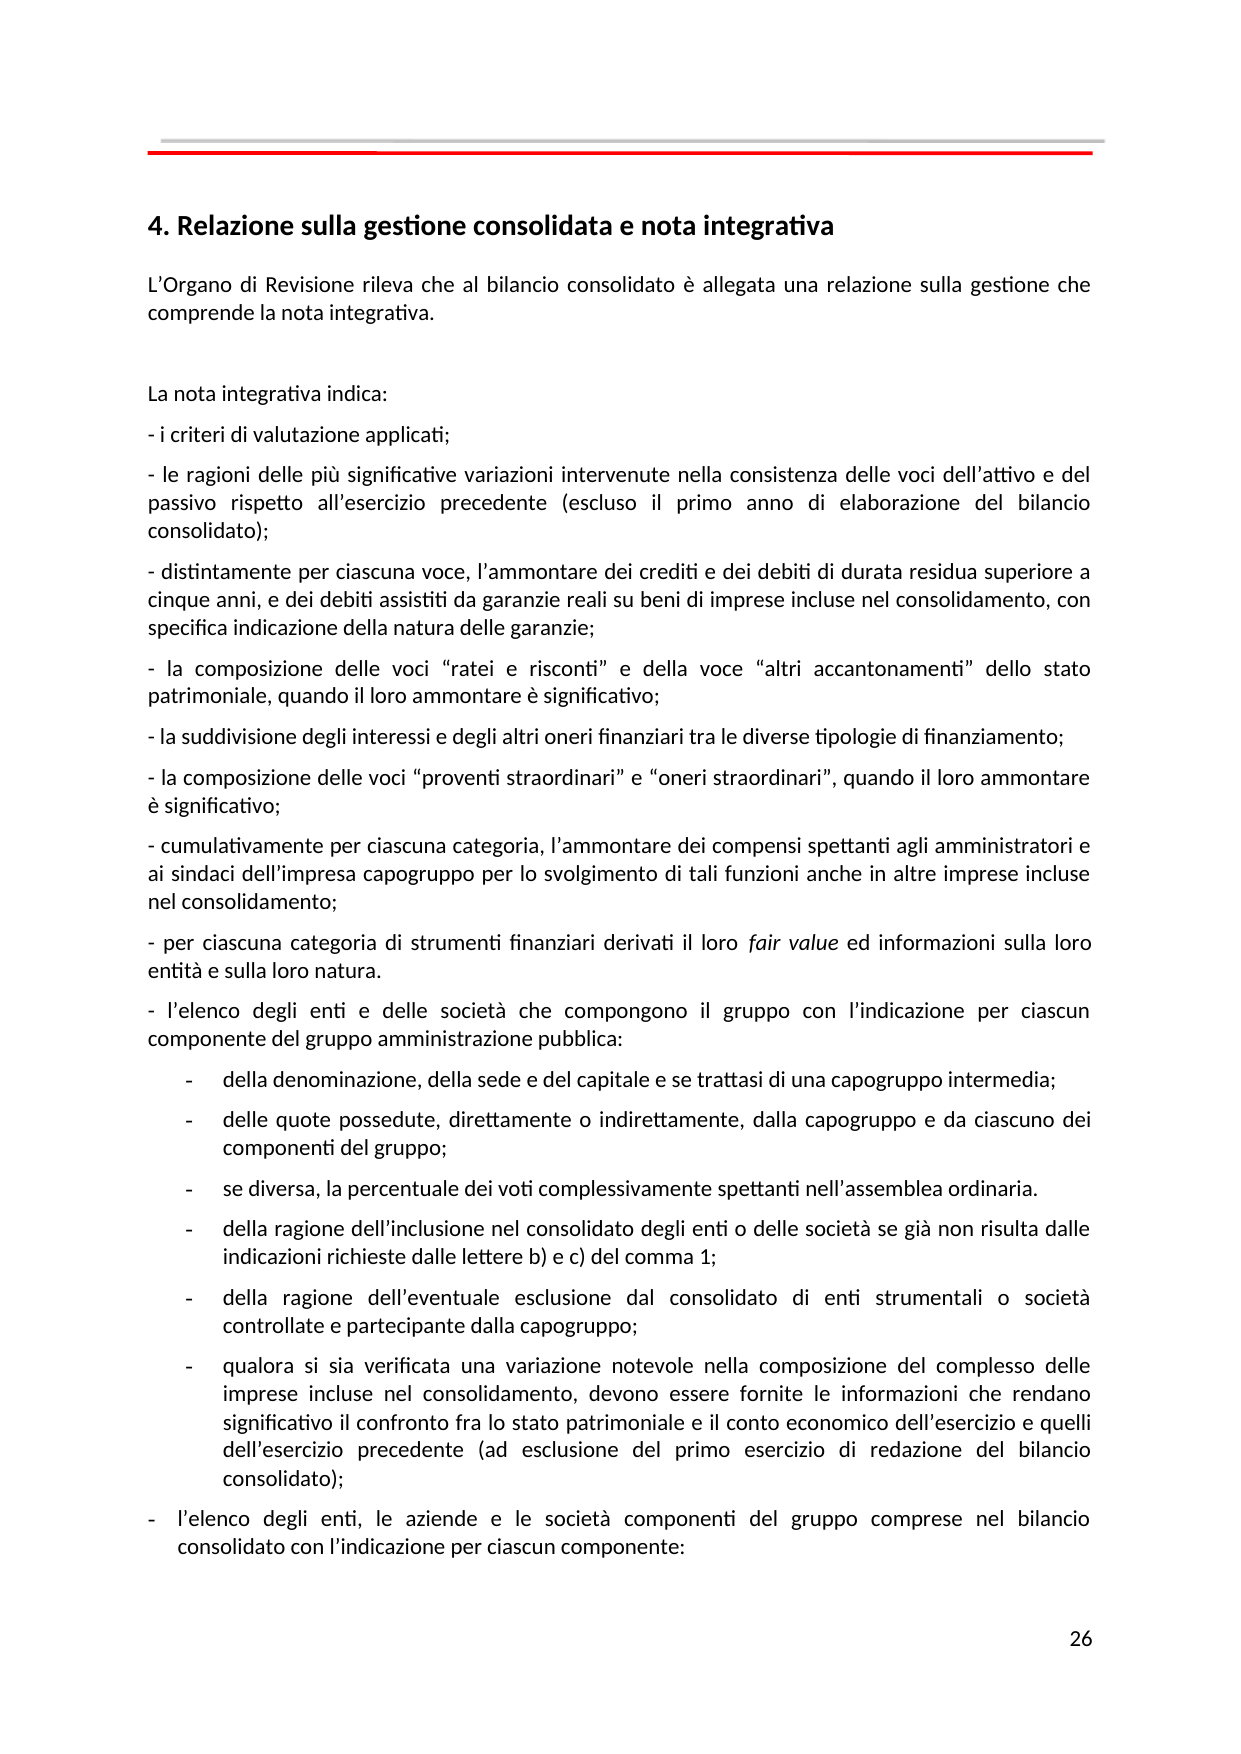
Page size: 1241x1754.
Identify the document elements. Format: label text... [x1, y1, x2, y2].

list qualora si sia verificata una variazione notevole nella composizione del complesso delle imprese incluse nel consolidamento, devono essere fornite le informazioni che rendano significativo il confronto fra lo stato patrimoniale e il conto economico dell’esercizio e quelli dell’esercizio precedente (ad esclusione del primo esercizio di redazione del bilancio consolidato); [185, 1352, 1092, 1492]
list della ragione dell’inclusione nel consolidato degli enti o delle società se già non risulta dalle indicazioni richieste dalle lettere b) e c) del comma 1; [185, 1214, 1092, 1271]
text - i criteri di valutazione applicati; [148, 420, 1092, 448]
text - distintamente per ciascuna voce, l’ammontare dei crediti e dei debiti di durata residua superiore a cinque anni, e dei debiti assistiti da garanzie reali su beni di imprese incluse nel consolidamento, con specifica indicazione della natura delle garanzie; [148, 557, 1092, 641]
list della denominazione, della sede e del capitale e se trattasi di una capogruppo intermedia; [185, 1065, 1092, 1093]
text - l’elenco degli enti e delle società che compongono il gruppo con l’indicazione per ciascun componente del gruppo amministrazione pubblica: [148, 996, 1092, 1052]
list delle quote possedute, direttamente o indirettamente, dalla capogruppo e da ciascuno dei componenti del gruppo; [185, 1105, 1092, 1161]
text - per ciascuna categoria di strumenti finanziari derivati il loro fair value ed informazioni sulla loro entità e sulla loro natura. [148, 928, 1092, 984]
list della ragione dell’eventuale esclusione dal consolidato di enti strumentali o società controllate e partecipante dalla capogruppo; [185, 1283, 1092, 1339]
list l’elenco degli enti, le aziende e le società componenti del gruppo comprese nel bilancio consolidato con l’indicazione per ciascun componente: [148, 1504, 1092, 1560]
text - le ragioni delle più significative variazioni intervenute nella consistenza delle voci dell’attivo e del passivo rispetto all’esercizio precedente (escluso il primo anno di elaborazione del bilancio consolidato); [148, 461, 1092, 544]
text La nota integrativa indica: [148, 379, 1092, 407]
text 4. Relazione sulla gestione consolidata e nota integrativa [148, 207, 1092, 242]
text - la suddivisione degli interessi e degli altri oneri finanziari tra le diverse tipologie di finanziamento; [148, 722, 1092, 750]
text - la composizione delle voci “proventi straordinari” e “oneri straordinari”, quando il loro ammontare è significativo; [148, 763, 1092, 819]
text - cumulativamente per ciascuna categoria, l’ammontare dei compensi spettanti agli amministratori e ai sindaci dell’impresa capogruppo per lo svolgimento di tali funzioni anche in altre imprese incluse nel consolidamento; [148, 831, 1092, 915]
text - la composizione delle voci “ratei e risconti” e della voce “altri accantonamenti” dello stato patrimoniale, quando il loro ammontare è significativo; [148, 654, 1092, 710]
text L’Organo di Revisione rileva che al bilancio consolidato è allegata una relazione sulla gestione che comprende la nota integrativa. [148, 270, 1092, 326]
list se diversa, la percentuale dei voti complessivamente spettanti nell’assemblea ordinaria. [185, 1174, 1092, 1202]
